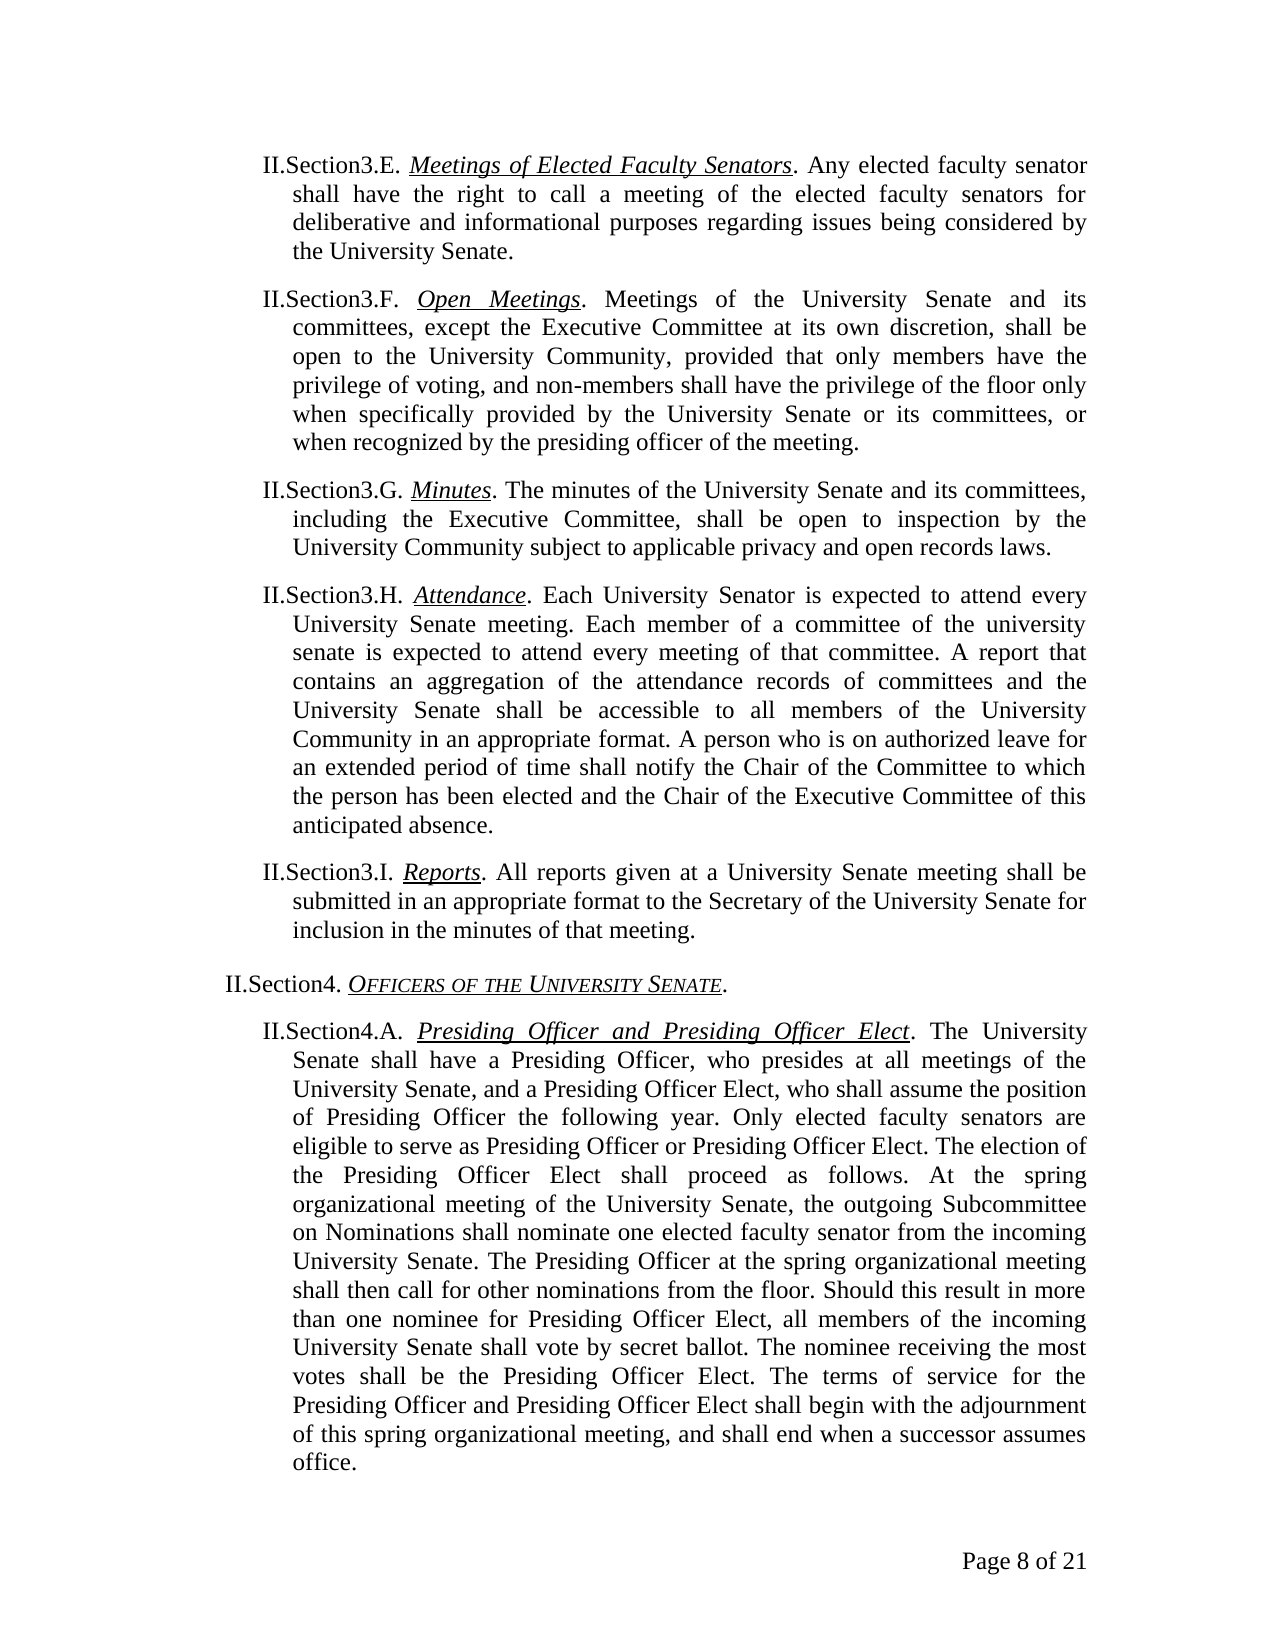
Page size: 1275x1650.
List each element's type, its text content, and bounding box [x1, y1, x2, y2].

text II.Section3.G. Minutes. The minutes of the University Senate and its committees, including the Executive Committee, shall be open to inspection by the University Community subject to applicable privacy and open records laws. [262, 475, 1087, 561]
text II.Section3.E. Meetings of Elected Faculty Senators. Any elected faculty senator shall have the right to call a meeting of the elected faculty senators for deliberative and informational purposes regarding issues being considered by the University Senate. [262, 150, 1087, 265]
text II.Section4. Officers of the University Senate. [225, 969, 1087, 997]
text II.Section4.A. Presiding Officer and Presiding Officer Elect. The University Senate shall have a Presiding Officer, who presides at all meetings of the University Senate, and a Presiding Officer Elect, who shall assume the position of Presiding Officer the following year. Only elected faculty senators are eligible to serve as Presiding Officer or Presiding Officer Elect. The election of the Presiding Officer Elect shall proceed as follows. At the spring organizational meeting of the University Senate, the outgoing Subcommittee on Nominations shall nominate one elected faculty senator from the incoming University Senate. The Presiding Officer at the spring organizational meeting shall then call for other nominations from the floor. Should this result in more than one nominee for Presiding Officer Elect, all members of the incoming University Senate shall vote by secret ballot. The nominee receiving the most votes shall be the Presiding Officer Elect. The terms of service for the Presiding Officer and Presiding Officer Elect shall begin with the adjournment of this spring organizational meeting, and shall end when a successor assumes office. [262, 1016, 1087, 1476]
text II.Section3.F. Open Meetings. Meetings of the University Senate and its committees, except the Executive Committee at its own discretion, shall be open to the University Community, provided that only members have the privilege of voting, and non-members shall have the privilege of the floor only when specifically provided by the University Senate or its committees, or when recognized by the presiding officer of the meeting. [262, 284, 1087, 456]
text II.Section3.I. Reports. All reports given at a University Senate meeting shall be submitted in an appropriate format to the Secretary of the University Senate for inclusion in the minutes of that meeting. [262, 857, 1087, 944]
text II.Section3.H. Attendance. Each University Senator is expected to attend every University Senate meeting. Each member of a committee of the university senate is expected to attend every meeting of that committee. A report that contains an aggregation of the attendance records of committees and the University Senate shall be accessible to all members of the University Community in an appropriate format. A person who is on authorized leave for an extended period of time shall notify the Chair of the Committee to which the person has been elected and the Chair of the Executive Committee of this anticipated absence. [262, 580, 1087, 839]
